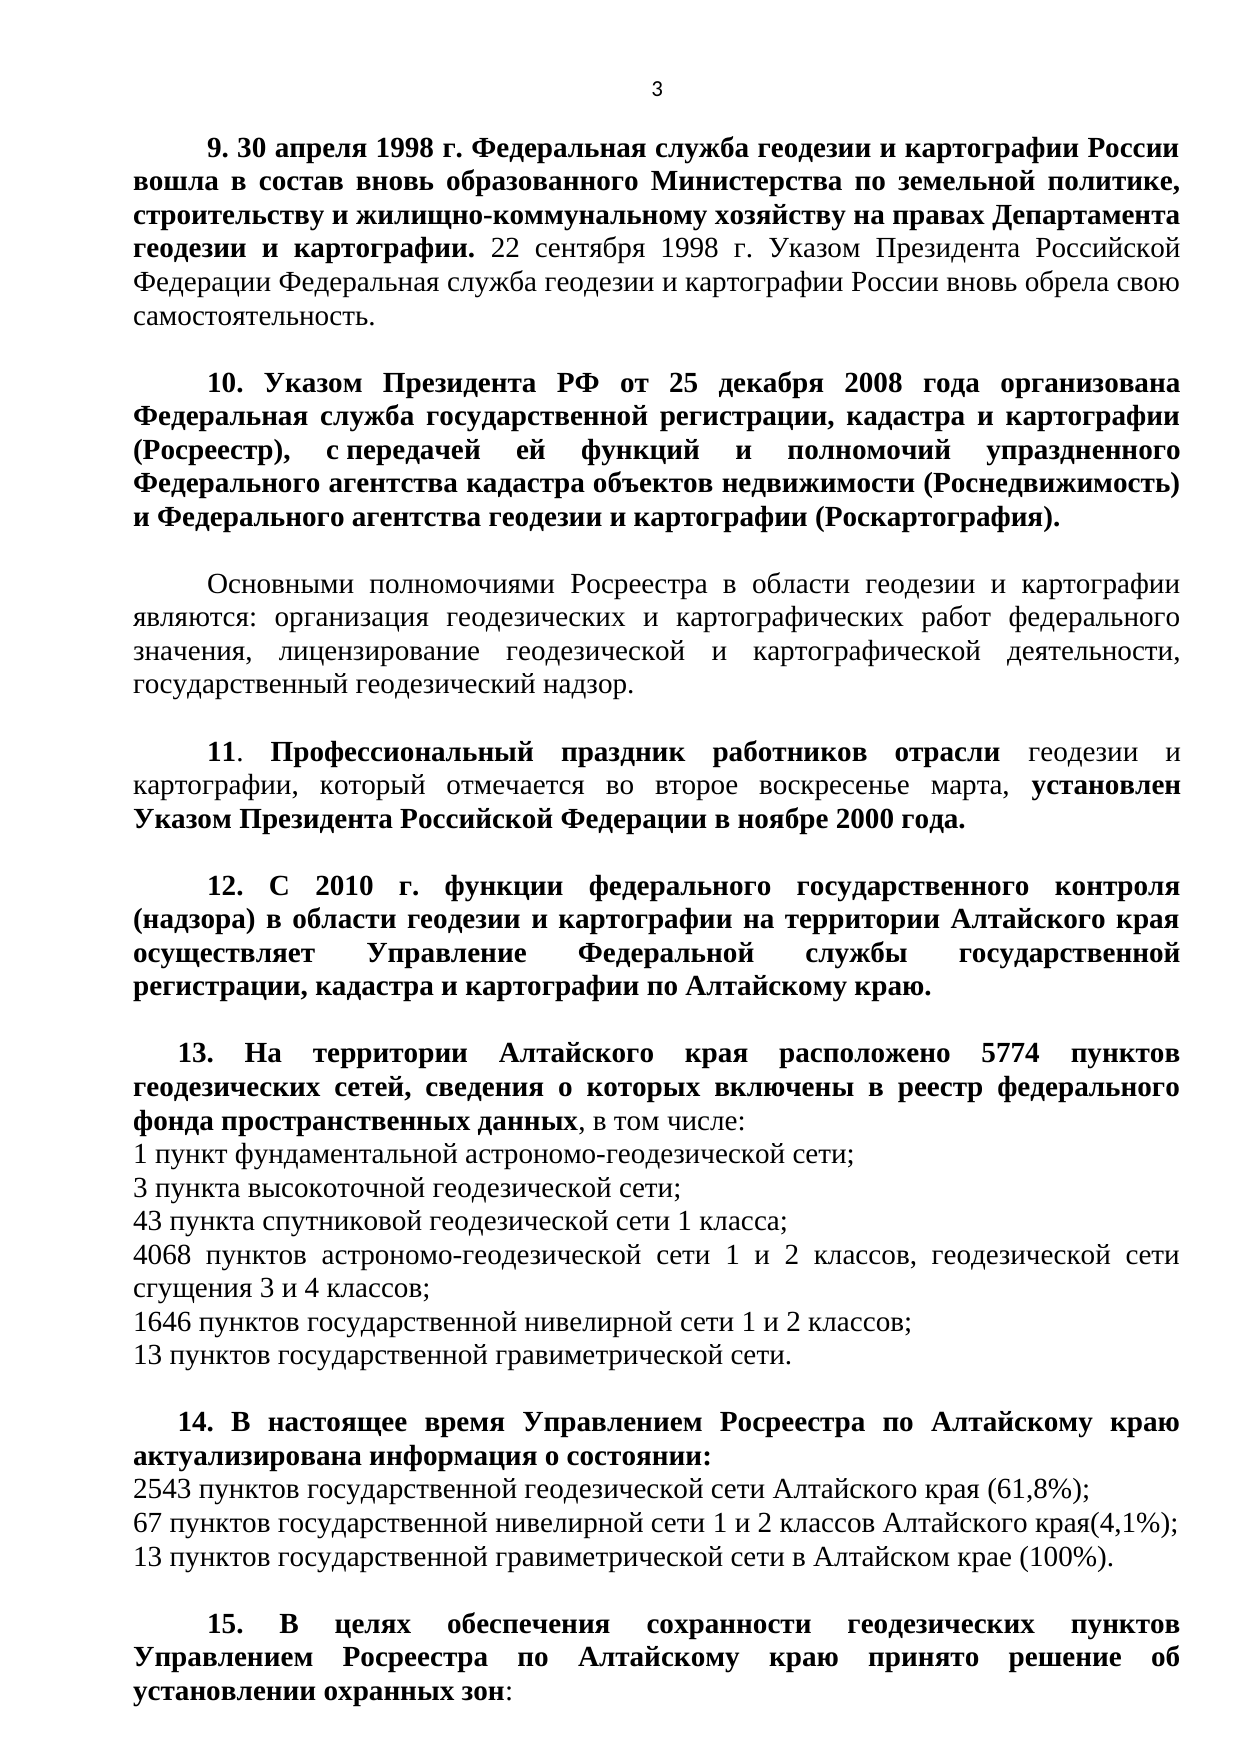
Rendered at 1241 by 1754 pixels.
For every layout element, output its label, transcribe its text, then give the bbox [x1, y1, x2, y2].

text 43 пункта спутниковой геодезической сети 1 класса; [133, 1203, 1181, 1237]
text 1646 пунктов государственной нивелирной сети 1 и 2 классов; [133, 1304, 1181, 1337]
text 13 пунктов государственной гравиметрической сети в Алтайском крае (100%). [133, 1539, 1181, 1572]
text 4068 пунктов астрономо-геодезической сети 1 и 2 классов, геодезической сети сгущения 3 и 4 классов; [133, 1237, 1181, 1304]
text 10. Указом Президента РФ от 25 декабря 2008 года организована Федеральная служба государственной регистрации, кадастра и картографии (Росреестр), с передачей ей функций и полномочий упраздненного Федерального агентства кадастра объектов недвижимости (Роснедвижимость) и Федерального агентства геодезии и картографии (Роскартография). [133, 365, 1181, 532]
text 11. Профессиональный праздник работников отрасли геодезии и картографии, который отмечается во второе воскресенье марта, установлен Указом Президента Российской Федерации в ноябре 2000 года. [133, 734, 1181, 834]
text Основными полномочиями Росреестра в области геодезии и картографии являются: организация геодезических и картографических работ федерального значения, лицензирование геодезической и картографической деятельности, государственный геодезический надзор. [133, 566, 1181, 700]
text 13. На территории Алтайского края расположено 5774 пунктов геодезических сетей, сведения о которых включены в реестр федерального фонда пространственных данных, в том числе: [133, 1036, 1181, 1136]
text 1 пункт фундаментальной астрономо-геодезической сети; [133, 1136, 1181, 1170]
text 9. 30 апреля 1998 г. Федеральная служба геодезии и картографии России вошла в состав вновь образованного Министерства по земельной политике, строительству и жилищно-коммунальному хозяйству на правах Департамента геодезии и картографии. 22 сентября 1998 г. Указом Президента Российской Федерации Федеральная служба геодезии и картографии России вновь обрела свою самостоятельность. [133, 130, 1181, 331]
text 12. С 2010 г. функции федерального государственного контроля (надзора) в области геодезии и картографии на территории Алтайского края осуществляет Управление Федеральной службы государственной регистрации, кадастра и картографии по Алтайскому краю. [133, 868, 1181, 1002]
text 3 пункта высокоточной геодезической сети; [133, 1170, 1181, 1203]
text 14. В настоящее время Управлением Росреестра по Алтайскому краю актуализирована информация о состоянии: [133, 1404, 1181, 1472]
text 67 пунктов государственной нивелирной сети 1 и 2 классов Алтайского края(4,1%); [133, 1505, 1181, 1539]
text 15. В целях обеспечения сохранности геодезических пунктов Управлением Росреестра по Алтайскому краю принято решение об установлении охранных зон: [133, 1606, 1181, 1706]
text 13 пунктов государственной гравиметрической сети. [133, 1337, 1181, 1371]
text 2543 пунктов государственной геодезической сети Алтайского края (61,8%); [133, 1472, 1181, 1505]
